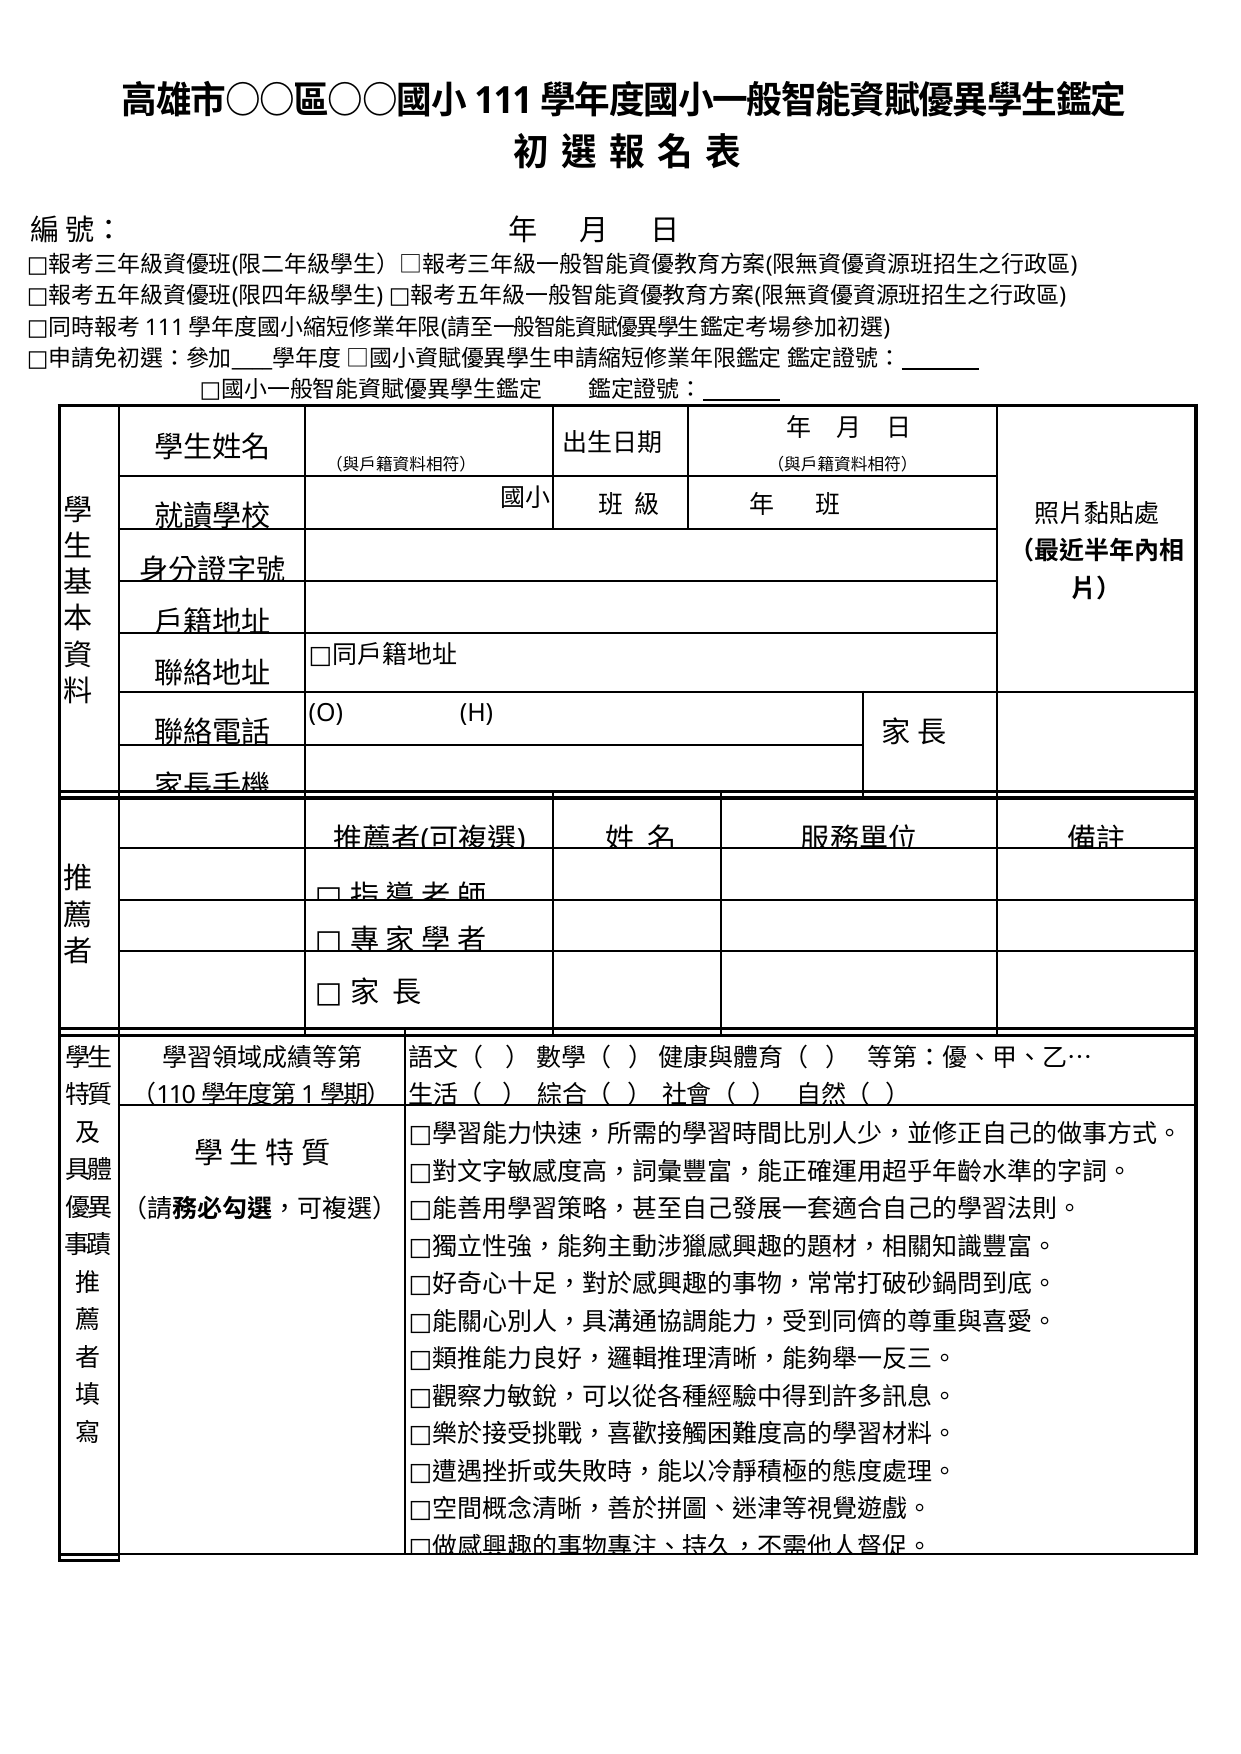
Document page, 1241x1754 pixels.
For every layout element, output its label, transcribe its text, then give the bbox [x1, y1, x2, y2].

table_cell [554, 849, 720, 899]
table_header 照片黏貼處 （最近半年內相片） [998, 407, 1194, 691]
table_cell [120, 952, 304, 1027]
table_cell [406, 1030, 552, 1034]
table_cell [306, 530, 996, 580]
table_header 年 月 日 （與戶籍資料相符） [689, 407, 996, 474]
table_cell [306, 582, 996, 632]
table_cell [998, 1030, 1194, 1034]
table_cell 就讀學校 [120, 477, 304, 528]
table_cell [722, 952, 996, 1027]
table_cell 推薦者(可複選) [306, 800, 552, 847]
table_cell 年 班 [689, 477, 996, 528]
text □申請免初選：參加____學年度 □國小資賦優異學生申請縮短修業年限鑑定 鑑定證號： [15, 341, 1196, 372]
table_cell 國小 [306, 477, 552, 528]
text □同時報考111學年度國小縮短修業年限(請至一般智能資賦優異學生鑑定考場參加初選) [15, 310, 1196, 341]
text □報考三年級資優班(限二年級學生）□報考三年級一般智能資優教育方案(限無資優資源班招生之行政區) [15, 247, 1196, 279]
table_cell □ 指 導 老 師 [306, 849, 552, 899]
table_cell [722, 901, 996, 950]
table_cell □ 專 家 學 者 [306, 901, 552, 950]
table_cell [998, 849, 1194, 899]
table_cell [120, 800, 304, 847]
table_cell [998, 693, 1194, 790]
table_cell 聯絡電話 [120, 693, 304, 744]
table_cell □ 家 長 [306, 952, 552, 1027]
table_cell 推 薦 者 [61, 800, 118, 1027]
table_cell 學習領域成績等第 （110學年度第1學期） [120, 1037, 404, 1104]
table_cell 備註 [998, 800, 1194, 847]
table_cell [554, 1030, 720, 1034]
table_cell (O) (H) [306, 693, 862, 744]
table_cell [120, 901, 304, 950]
table_cell [120, 849, 304, 899]
table_header 學生姓名 [120, 407, 304, 474]
table_cell 聯絡地址 [120, 634, 304, 691]
table_cell 戶籍地址 [120, 582, 304, 632]
table_cell [554, 901, 720, 950]
table_cell [998, 901, 1194, 950]
table_cell [306, 746, 862, 790]
table_cell □學習能力快速，所需的學習時間比別人少，並修正自己的做事方式。 □對文字敏感度高，詞彙豐富，能正確運用超乎年齡水準的字詞。 □能善用學習策略，甚至自己發展一套適合自己的學習法則。 □獨立性強，能夠主動涉獵感興趣的題材，相關知識豐富。 □好奇心十足，對於感興趣的事物，常常打破砂鍋問到底。 □能關心別人，具溝通協調能力，受到同儕的尊重與喜愛。 □類推能力良好，邏輯推理清晰，能夠舉一反三。 □觀察力敏銳，可以從各種經驗中得到許多訊息。 □樂於接受挑戰，喜歡接觸困難度高的學習材料。 □遭遇挫折或失敗時，能以冷靜積極的態度處理。 □空間概念清晰，善於拼圖、迷津等視覺遊戲。 □做感興趣的事物專注、持久，不需他人督促。 □記憶能力強，聽過或看過的訊息能持久不忘。 □理解能力優異，能夠快速掌握主要概念。 □喜歡動手作實驗，具有獨立研究的能力。 □能夠覺察問題，找出問題的癥結所在。 [406, 1106, 1194, 1553]
table_cell 學生特質及 具體優異事蹟 推 薦 者 填 寫 [61, 1037, 118, 1553]
table_cell 服務單位 [722, 800, 996, 847]
table_cell [998, 952, 1194, 1027]
table_header （與戶籍資料相符） [306, 407, 552, 474]
table_cell [554, 952, 720, 1027]
table_cell 家 長 簽 章 [864, 693, 996, 790]
table_cell 家長手機 [120, 746, 304, 790]
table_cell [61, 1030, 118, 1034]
table_cell □同戶籍地址 [306, 634, 996, 691]
table_cell [722, 849, 996, 899]
table_cell 語文（ ） 數學（ ） 健康與體育（ ） 等第：優、甲、乙… 生活（ ） 綜合（ ） 社會（ ） 自然（ ） [406, 1037, 1194, 1104]
text 編 號： 年 月 日 [15, 210, 1196, 247]
text 初 選 報 名 表 [59, 135, 1196, 172]
table_cell 學 生 特 質 （請務必勾選，可複選） [120, 1106, 404, 1553]
table_cell 姓 名 [554, 800, 720, 847]
table_cell 身分證字號 [120, 530, 304, 580]
table_header 學 生 基 本 資 料 [61, 407, 118, 790]
table_cell 班 級 [554, 477, 687, 528]
text □報考五年級資優班(限四年級學生) □報考五年級一般智能資優教育方案(限無資優資源班招生之行政區) [15, 279, 1196, 310]
text 高雄市○○區○○國小111學年度國小一般智能資賦優異學生鑑定 [0, 60, 1196, 135]
table_header 出生日期 [554, 407, 687, 474]
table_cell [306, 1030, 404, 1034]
text □國小一般智能資賦優異學生鑑定 鑑定證號： [15, 372, 1196, 404]
